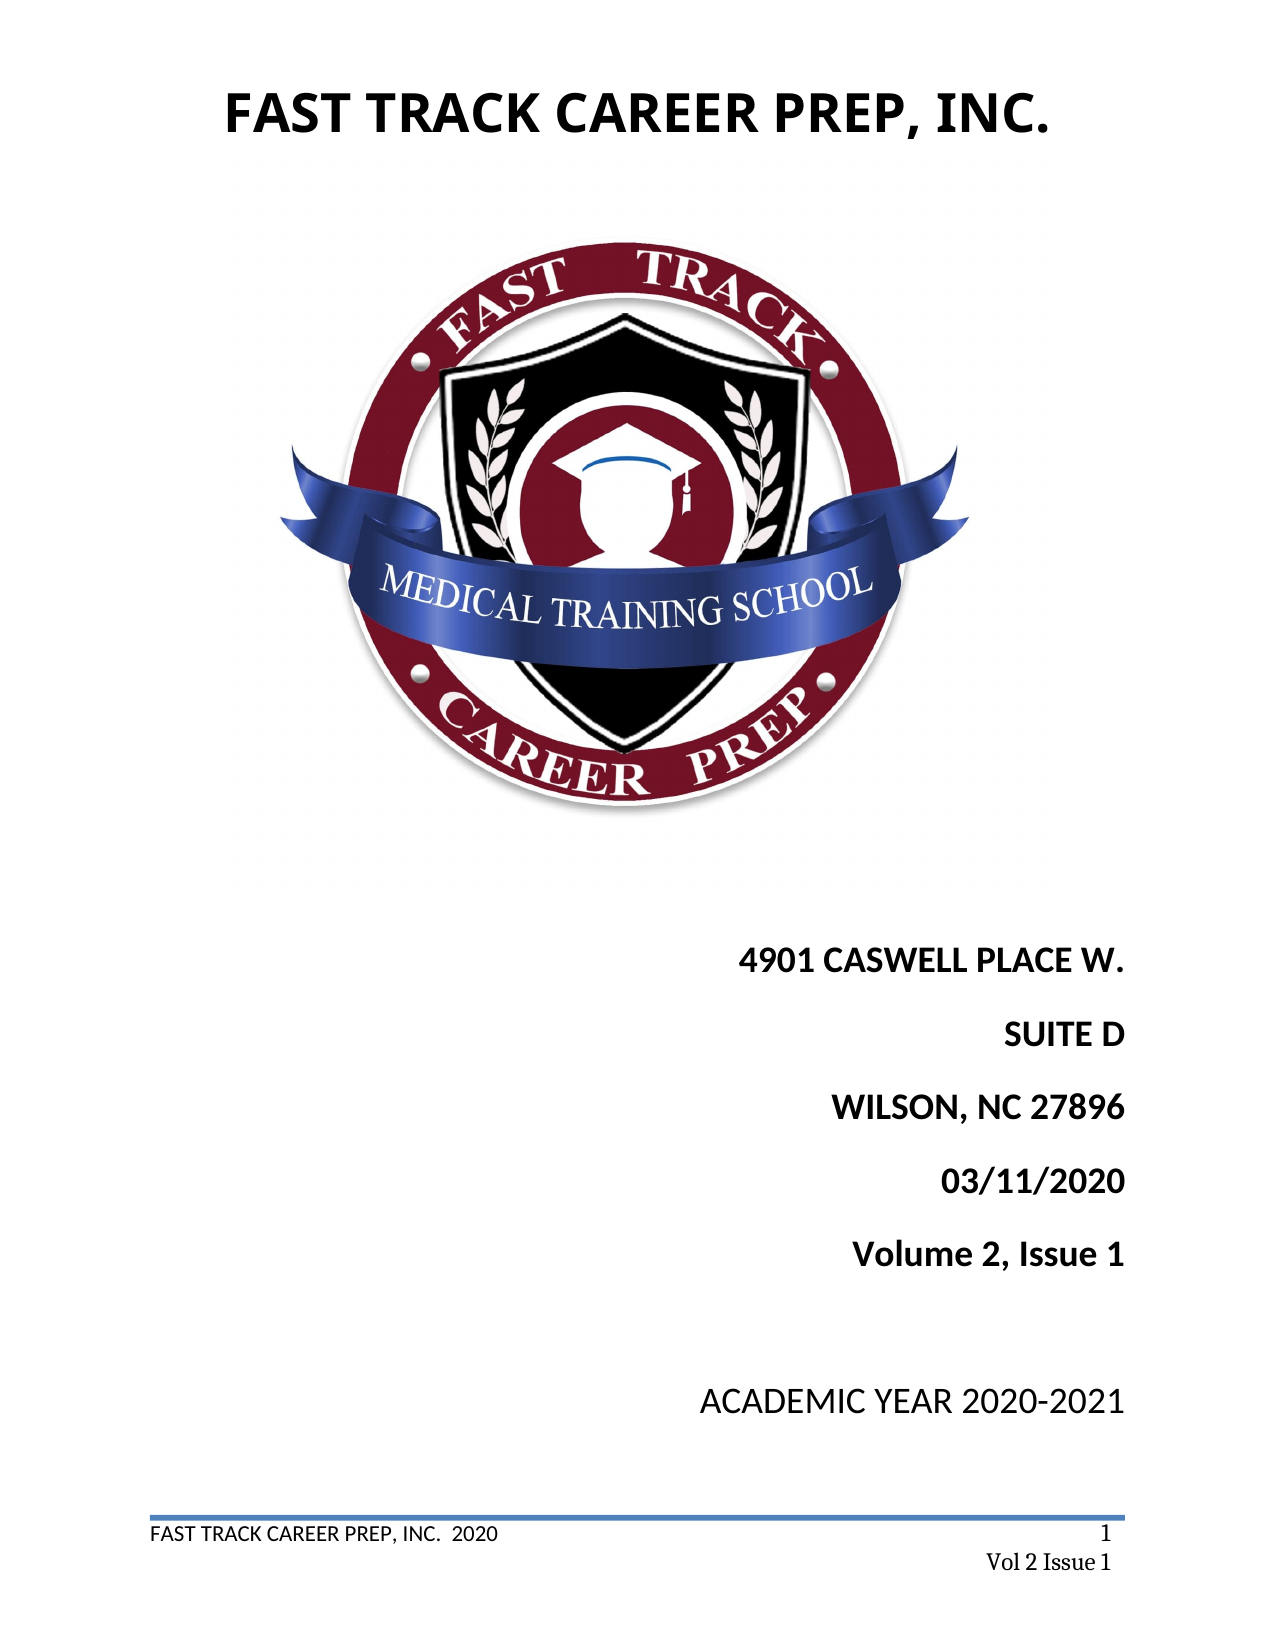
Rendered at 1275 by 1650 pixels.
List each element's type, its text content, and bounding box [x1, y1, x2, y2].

text SUITE D [150, 1009, 1125, 1055]
text ACADEMIC YEAR 2020-2021 [150, 1377, 1125, 1423]
text 4901 CASWELL PLACE W. [150, 936, 1125, 982]
text Volume 2, Issue 1 [150, 1230, 1125, 1276]
text 03/11/2020 [150, 1157, 1125, 1202]
text WILSON, NC 27896 [150, 1083, 1125, 1129]
picture [216, 150, 1059, 911]
